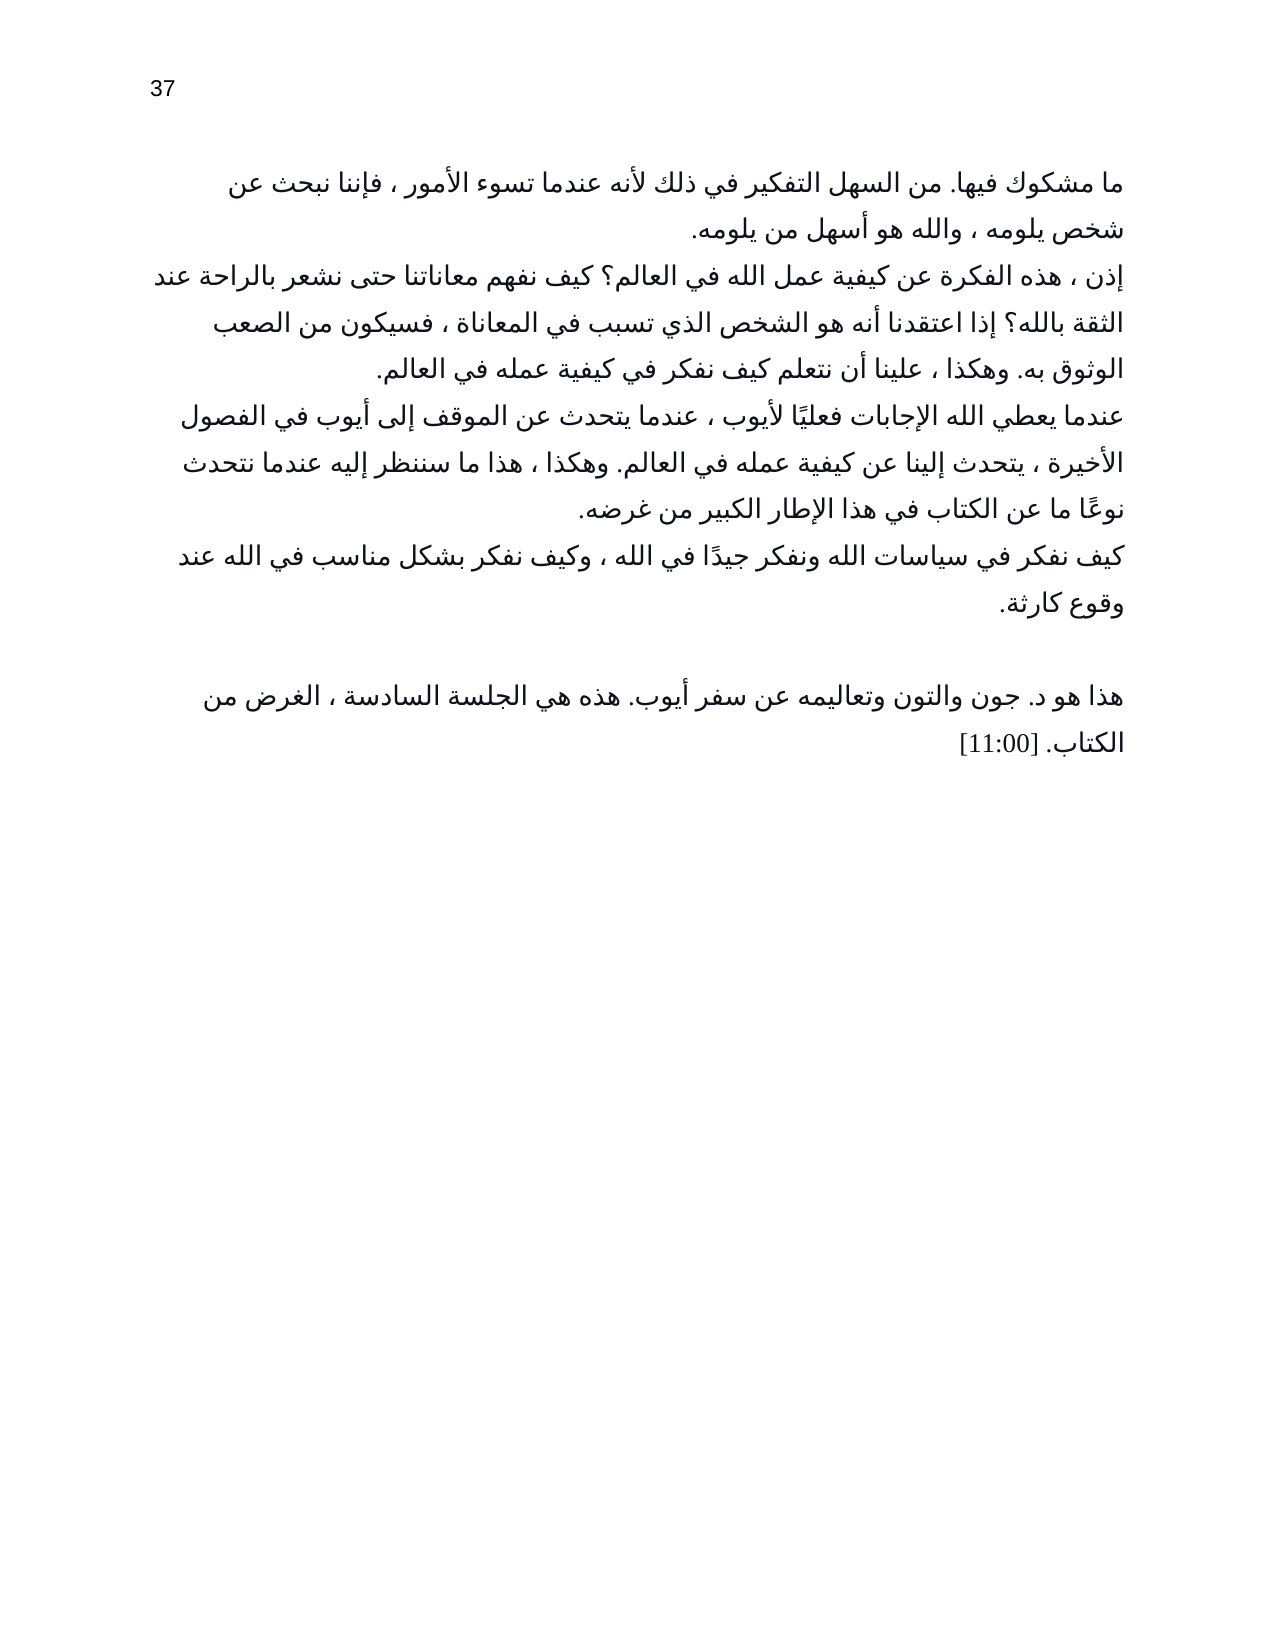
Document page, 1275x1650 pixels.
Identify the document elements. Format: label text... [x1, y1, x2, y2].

text إذن ، هذه الفكرة عن كيفية عمل الله في العالم؟ كيف نفهم معاناتنا حتى نشعر بالراحة عند الثقة بالله؟ إذا اعتقدنا أنه هو الشخص الذي تسبب في المعاناة ، فسيكون من الصعب الوثوق به. وهكذا ، علينا أن نتعلم كيف نفكر في كيفية عمله في العالم. [150, 260, 1125, 385]
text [150, 167, 1125, 245]
text كيف نفكر في سياسات الله ونفكر جيدًا في الله ، وكيف نفكر بشكل مناسب في الله عند وقوع كارثة. [150, 540, 1125, 618]
text عندما يعطي الله الإجابات فعليًا لأيوب ، عندما يتحدث عن الموقف إلى أيوب في الفصول الأخيرة ، يتحدث إلينا عن كيفية عمله في العالم. وهكذا ، هذا ما سننظر إليه عندما نتحدث نوعًا ما عن الكتاب في هذا الإطار الكبير من غرضه. [150, 400, 1125, 525]
text هذا هو د. جون والتون وتعاليمه عن سفر أيوب. هذه هي الجلسة السادسة ، الغرض من الكتاب. [11:00] [150, 680, 1125, 758]
